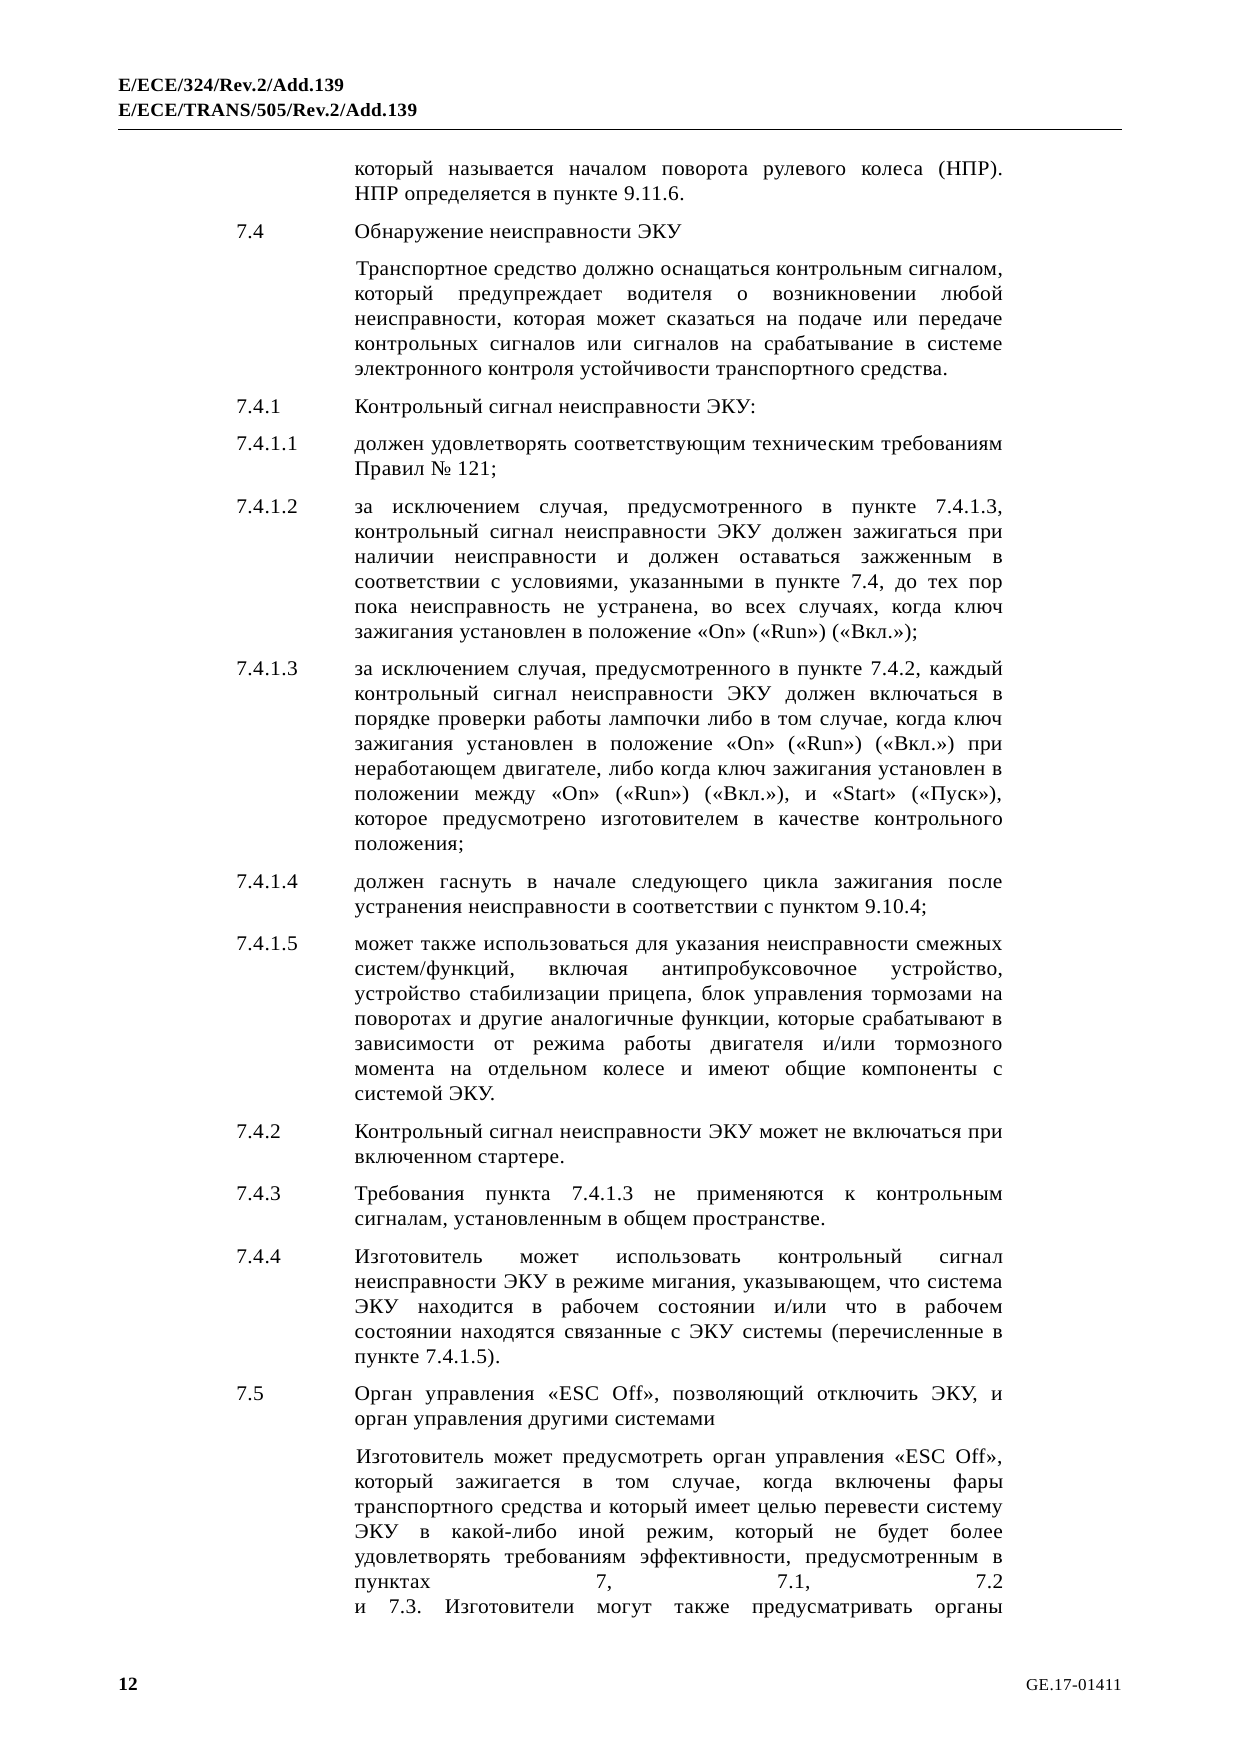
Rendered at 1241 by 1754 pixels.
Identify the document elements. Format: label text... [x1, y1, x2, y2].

text 7.4.4 Изготовитель может использовать контрольный сигнал неисправности ЭКУ в режиме мигания, указывающем, что система ЭКУ находится в рабочем состоянии и/или что в рабочем состоянии находятся связанные с ЭКУ системы (перечисленные в пункте 7.4.1.5). [236, 1243, 1004, 1368]
text 7.4.1.3 за исключением случая, предусмотренного в пункте 7.4.2, каждый контрольный сигнал неисправности ЭКУ должен включаться в порядке проверки работы лампочки либо в том случае, когда ключ зажигания установлен в положение «On» («Run») («Вкл.») при неработающем двигателе, либо когда ключ зажигания установлен в положении между «On» («Run») («Вкл.»), и «Start» («Пуск»), которое предусмотрено изготовителем в качестве контрольного положения; [236, 655, 1004, 855]
text 7.4.2 Контрольный сигнал неисправности ЭКУ может не включаться при включенном стартере. [236, 1118, 1004, 1168]
text 7.4.1.5 может также использоваться для указания неисправности смежных систем/функций, включая антипробуксовочное устройство, устройство стабилизации прицепа, блок управления тормозами на поворотах и другие аналогичные функции, которые срабатывают в зависимости от режима работы двигателя и/или тормозного момента на отдельном колесе и имеют общие компоненты с системой ЭКУ. [236, 930, 1004, 1105]
text Транспортное средство должно оснащаться контрольным сигналом, который предупреждает водителя о возникновении любой неисправности, которая может сказаться на подаче или передаче контрольных сигналов или сигналов на срабатывание в системе электронного контроля устойчивости транспортного средства. [354, 255, 1004, 380]
text 7.5 Орган управления «ЕSC Off», позволяющий отключить ЭКУ, и орган управления другими системами [236, 1380, 1004, 1430]
text 7.4.1.4 должен гаснуть в начале следующего цикла зажигания после устранения неисправности в соответствии с пунктом 9.10.4; [236, 868, 1004, 918]
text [236, 155, 1004, 205]
text 7.4.1.2 за исключением случая, предусмотренного в пункте 7.4.1.3, контрольный сигнал неисправности ЭКУ должен зажигаться при наличии неисправности и должен оставаться зажженным в соответствии с условиями, указанными в пункте 7.4, до тех пор пока неисправность не устранена, во всех случаях, когда ключ зажигания установлен в положение «On» («Run») («Вкл.»); [236, 493, 1004, 643]
text 7.4.1.1 должен удовлетворять соответствующим техническим требованиям Правил № 121; [236, 430, 1004, 480]
text 7.4.1 Контрольный сигнал неисправности ЭКУ: [236, 393, 1004, 418]
text 7.4.3 Требования пункта 7.4.1.3 не применяются к контрольным сигналам, установленным в общем пространстве. [236, 1180, 1004, 1230]
text 7.4 Обнаружение неисправности ЭКУ [236, 218, 1004, 243]
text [354, 1443, 1004, 1618]
